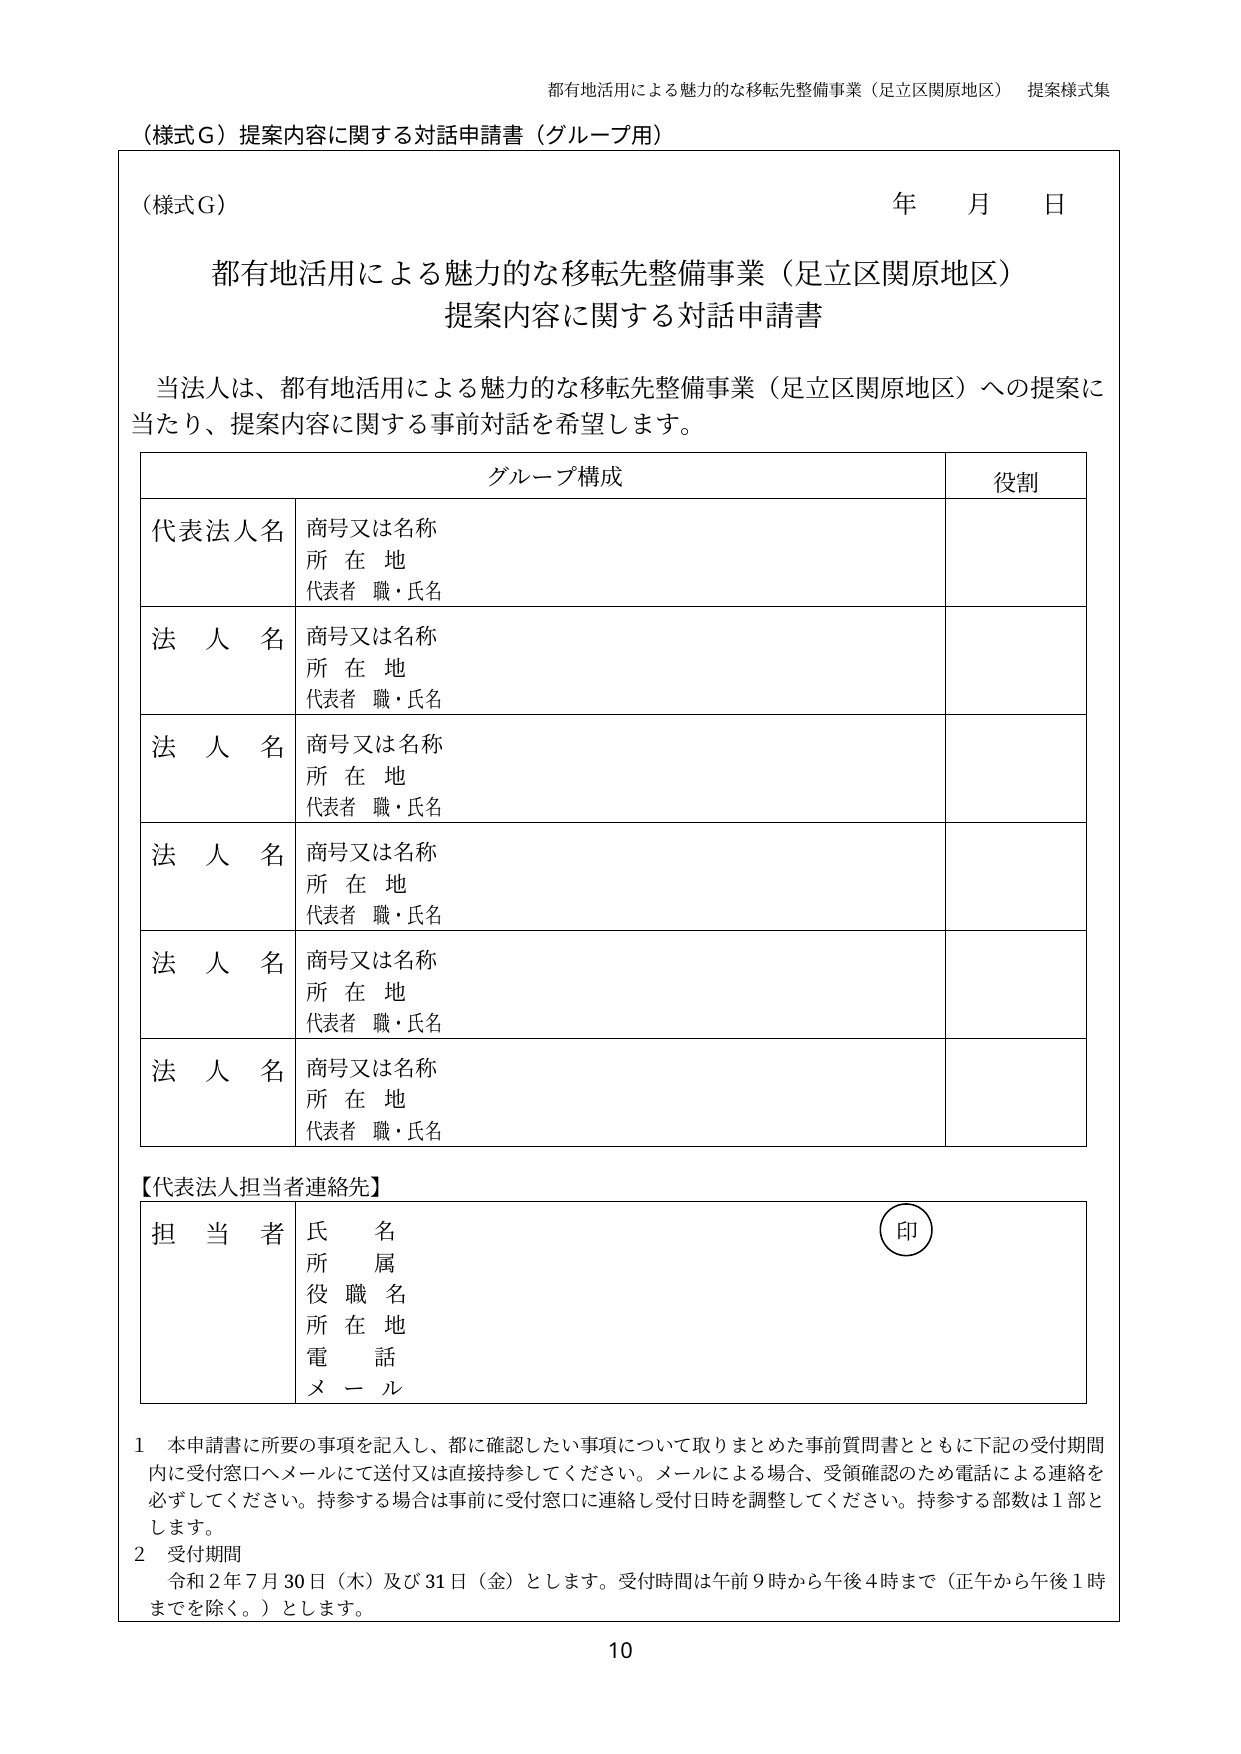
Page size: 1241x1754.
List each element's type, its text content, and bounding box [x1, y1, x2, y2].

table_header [119, 151, 1119, 1621]
subtitle （様式Ｇ）提案内容に関する対話申請書（グループ用） [130, 118, 1110, 150]
